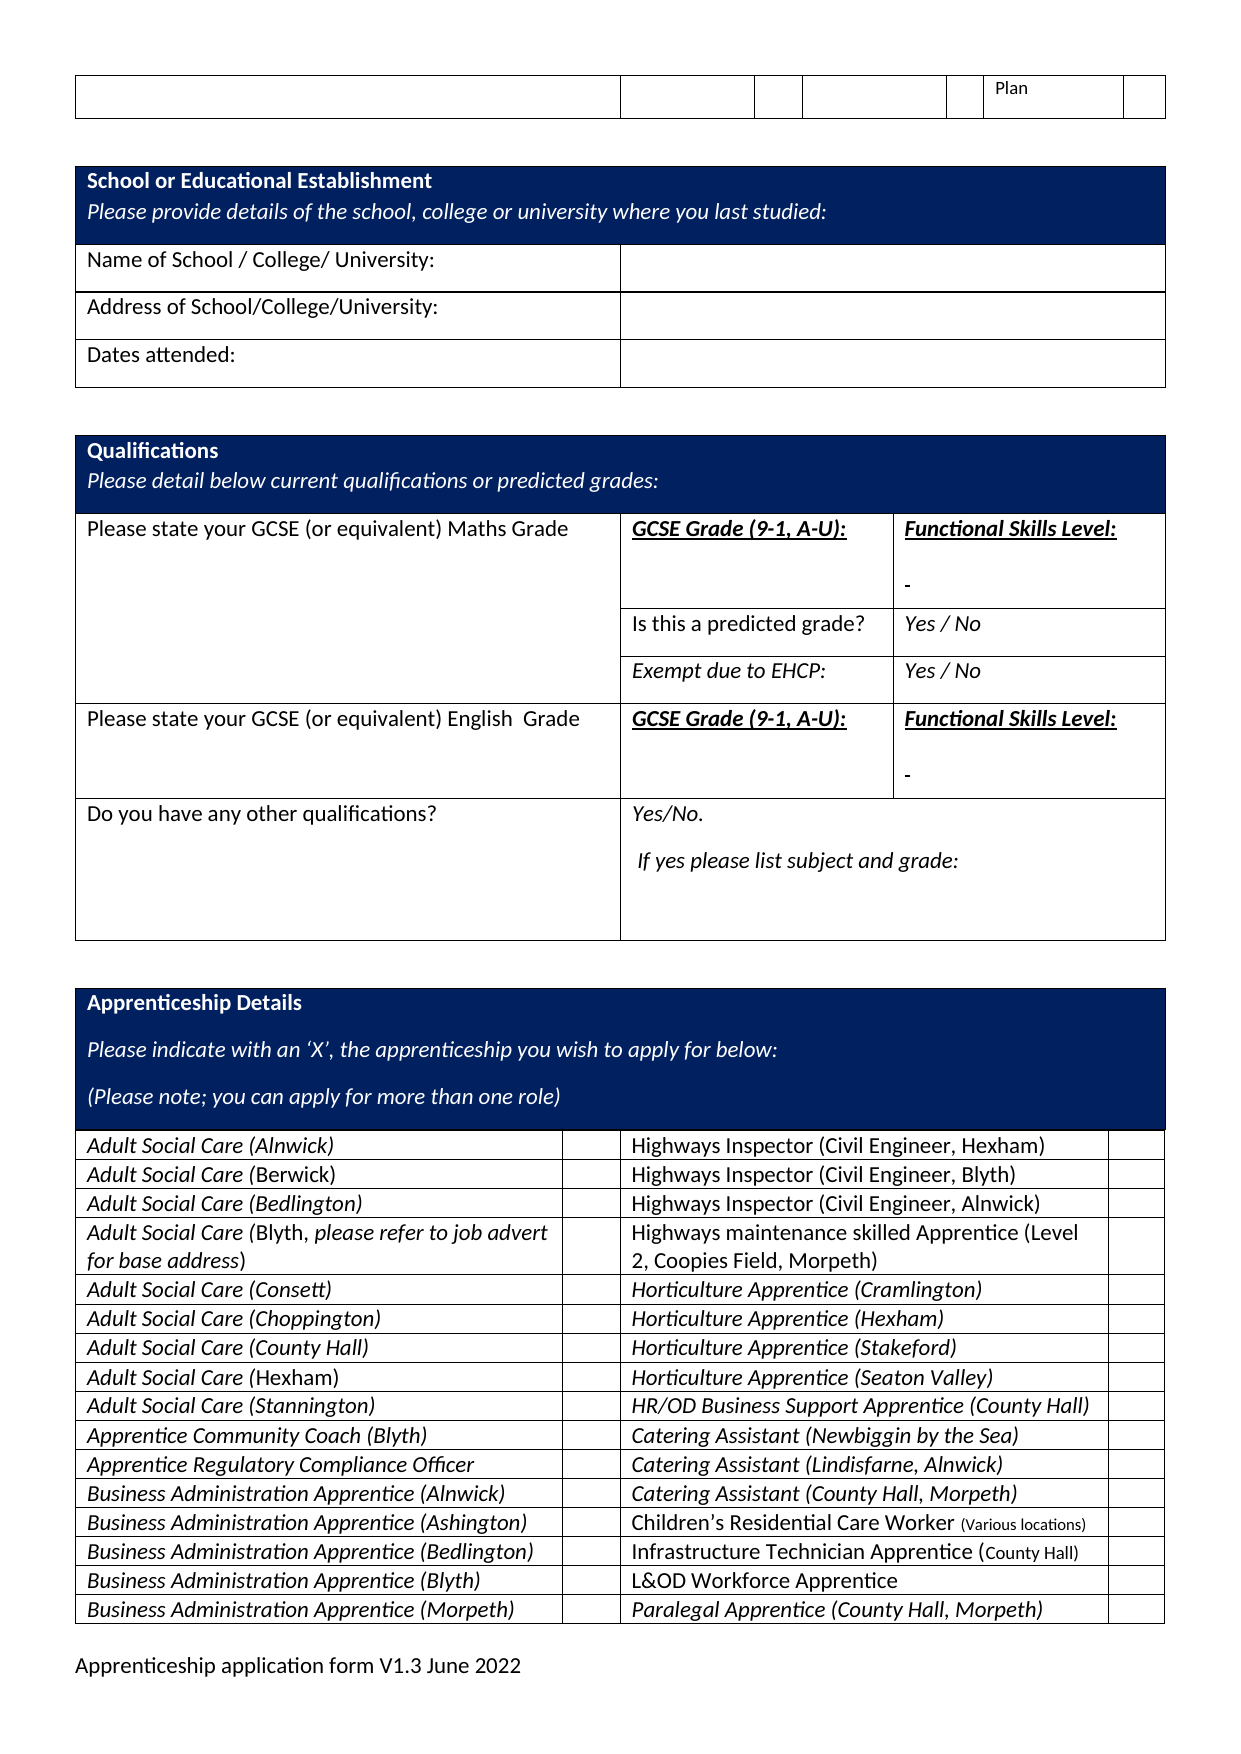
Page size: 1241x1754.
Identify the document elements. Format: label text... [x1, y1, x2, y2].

table_cell [563, 1450, 620, 1478]
table_cell Adult Social Care (Berwick) [76, 1160, 562, 1188]
table_cell Apprentice Community Coach (Blyth) [76, 1421, 562, 1449]
table_cell [563, 1421, 620, 1449]
table_cell Highways Inspector (Civil Engineer, Alnwick) [621, 1189, 1108, 1217]
table_cell [621, 293, 1165, 339]
table_cell [621, 340, 1165, 387]
table_cell Highways Inspector (Civil Engineer, Blyth) [621, 1160, 1108, 1188]
table_cell Adult Social Care (Consett) [76, 1275, 562, 1303]
table_cell [563, 1160, 620, 1188]
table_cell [984, 76, 1123, 118]
table_cell Adult Social Care (Hexham) [76, 1363, 562, 1391]
table_cell [563, 1595, 620, 1623]
table_cell Dates attended: [76, 340, 620, 387]
table_cell Adult Social Care (County Hall) [76, 1334, 562, 1362]
table_cell Adult Social Care (Bedlington) [76, 1189, 562, 1217]
table_cell Horticulture Apprentice (Stakeford) [621, 1334, 1108, 1362]
table_cell [1109, 1334, 1164, 1362]
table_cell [803, 76, 946, 118]
table_cell [1109, 1392, 1164, 1420]
table_cell Name of School / College/ University: [76, 245, 620, 291]
table_cell GCSE Grade (9-1, A-U): [621, 704, 893, 798]
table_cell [621, 76, 754, 118]
table_cell [621, 245, 1165, 291]
table_cell GCSE Grade (9-1, A-U): [621, 514, 893, 608]
table_cell Business Administration Apprentice (Ashington) [76, 1508, 562, 1536]
table_cell [1109, 1479, 1164, 1507]
table_cell [563, 1218, 620, 1274]
table_cell Business Administration Apprentice (Bedlington) [76, 1537, 562, 1565]
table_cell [76, 76, 620, 118]
table_header Highways Inspector (Civil Engineer, Hexham) [621, 1131, 1108, 1159]
table_cell Adult Social Care (Choppington) [76, 1305, 562, 1332]
table_cell Yes/No. If yes please list subject and grade: [621, 799, 1165, 939]
table_cell HR/OD Business Support Apprentice (County Hall) [621, 1392, 1108, 1420]
table_cell Catering Assistant (Lindisfarne, Alnwick) [621, 1450, 1108, 1478]
table_cell Please state your GCSE (or equivalent) Maths Grade [76, 514, 620, 703]
table_cell [563, 1392, 620, 1420]
table_cell Business Administration Apprentice (Morpeth) [76, 1595, 562, 1623]
table_cell [755, 76, 802, 118]
table_cell [563, 1189, 620, 1217]
table_cell Highways maintenance skilled Apprentice (Level 2, Coopies Field, Morpeth) [621, 1218, 1108, 1274]
table_cell [563, 1479, 620, 1507]
table_cell Horticulture Apprentice (Cramlington) [621, 1275, 1108, 1303]
table_cell [1109, 1450, 1164, 1478]
table_cell Yes / No [894, 609, 1165, 656]
table_cell [1109, 1508, 1164, 1536]
table_header Adult Social Care (Alnwick) [76, 1131, 562, 1159]
table_header [563, 1131, 620, 1159]
table_cell [563, 1508, 620, 1536]
table_cell Please state your GCSE (or equivalent) English Grade [76, 704, 620, 798]
table_cell [1109, 1566, 1164, 1594]
table_cell Business Administration Apprentice (Blyth) [76, 1566, 562, 1594]
table_cell Yes / No [894, 657, 1165, 703]
table_header Qualifications Please detail below current qualifications or predicted grades: [76, 436, 1165, 513]
table_header Apprenticeship Details Please indicate with an ‘X’, the apprenticeship you wish to apply for below: (Please note; you can apply for more than one role) [76, 989, 1165, 1129]
table_cell Catering Assistant (County Hall, Morpeth) [621, 1479, 1108, 1507]
table_cell Exempt due to EHCP: [621, 657, 893, 703]
table_header School or Educational Establishment Please provide details of the school, college or university where you last studied: [76, 167, 1165, 244]
table_cell L&OD Workforce Apprentice [621, 1566, 1108, 1594]
table_cell Apprentice Regulatory Compliance Officer [76, 1450, 562, 1478]
table_cell Catering Assistant (Newbiggin by the Sea) [621, 1421, 1108, 1449]
table_cell Adult Social Care (Stannington) [76, 1392, 562, 1420]
table_cell Children’s Residential Care Worker (Various locations) [621, 1508, 1108, 1536]
table_cell Do you have any other qualifications? [76, 799, 620, 939]
table_cell Address of School/College/University: [76, 293, 620, 339]
table_cell Adult Social Care (Blyth, please refer to job advert for base address) [76, 1218, 562, 1274]
table_cell [1109, 1363, 1164, 1391]
table_cell Paralegal Apprentice (County Hall, Morpeth) [621, 1595, 1108, 1623]
table_cell [1109, 1160, 1164, 1188]
table_cell [563, 1334, 620, 1362]
table_cell Business Administration Apprentice (Alnwick) [76, 1479, 562, 1507]
table_cell [1109, 1218, 1164, 1274]
table_cell Functional Skills Level: [894, 514, 1165, 608]
table_cell Functional Skills Level: [894, 704, 1165, 798]
table_header [1109, 1131, 1164, 1159]
table_cell [1109, 1275, 1164, 1303]
table_cell [563, 1305, 620, 1332]
table_cell Horticulture Apprentice (Seaton Valley) [621, 1363, 1108, 1391]
table_cell [947, 76, 983, 118]
table_cell [1109, 1189, 1164, 1217]
table_cell [1109, 1537, 1164, 1565]
table_cell Infrastructure Technician Apprentice (County Hall) [621, 1537, 1108, 1565]
table_cell Horticulture Apprentice (Hexham) [621, 1305, 1108, 1332]
table_cell Is this a predicted grade? [621, 609, 893, 656]
table_cell [1109, 1595, 1164, 1623]
table_cell [1124, 76, 1165, 118]
table_cell [563, 1537, 620, 1565]
table_cell [563, 1363, 620, 1391]
table_cell [563, 1275, 620, 1303]
table_cell [1109, 1305, 1164, 1332]
table_cell [563, 1566, 620, 1594]
table_cell [1109, 1421, 1164, 1449]
